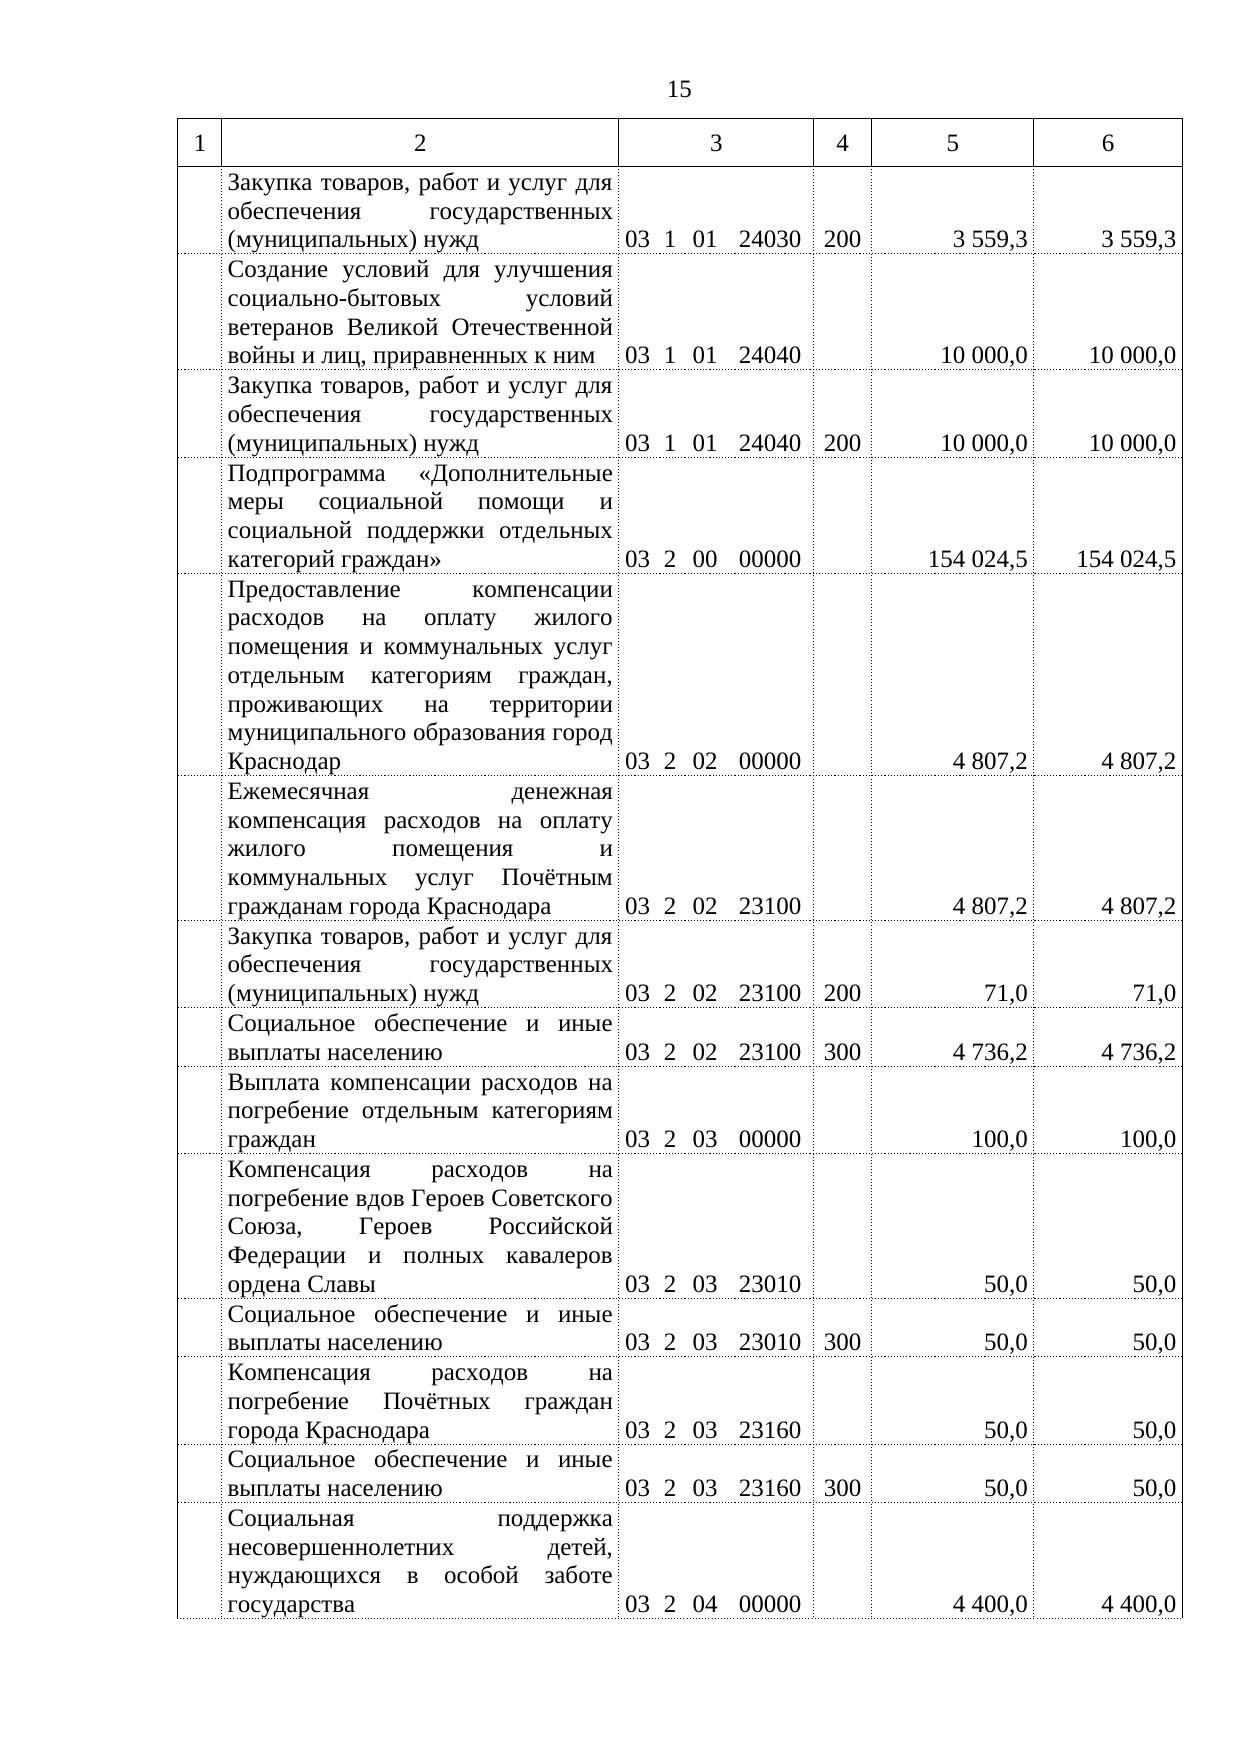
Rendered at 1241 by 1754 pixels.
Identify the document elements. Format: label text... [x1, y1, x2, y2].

table_header 6 [1034, 119, 1182, 166]
table_cell [178, 920, 222, 1007]
table_cell [178, 167, 222, 253]
table_cell Ежемесячная денежная компенсация расходов на оплату жилого помещения и коммунальных услуг Почётным гражданам города Краснодара [222, 775, 619, 920]
table_cell [178, 1066, 222, 1153]
table_cell 300 [813, 1298, 872, 1356]
table_cell 23010 [726, 1298, 813, 1356]
table_cell 4 807,2 [1034, 573, 1182, 775]
table_cell 154 024,5 [1034, 457, 1182, 573]
table_cell 01 [684, 167, 726, 253]
table_cell 71,0 [1034, 920, 1182, 1007]
table_cell [178, 573, 222, 775]
table_cell 03 [619, 253, 656, 369]
table_cell 1 [656, 167, 684, 253]
table_cell Социальное обеспечение и иные выплаты населению [222, 1444, 619, 1502]
table_cell 50,0 [1034, 1153, 1182, 1298]
table_cell 50,0 [1034, 1444, 1182, 1502]
table_header 4 [814, 119, 871, 166]
table_cell Компенсация расходов на погребение Почётных граждан города Краснодара [222, 1356, 619, 1443]
table_cell 03 [619, 369, 656, 457]
table_cell 03 [619, 167, 656, 253]
table_cell 100,0 [872, 1066, 1033, 1153]
table_cell 10 000,0 [872, 369, 1033, 457]
table_cell 03 [619, 573, 656, 775]
table_cell 200 [813, 369, 872, 457]
table_cell 00 [684, 457, 726, 573]
table_cell Социальное обеспечение и иные выплаты населению [222, 1298, 619, 1356]
table_cell 03 [684, 1444, 726, 1502]
table_cell [178, 1153, 222, 1298]
table_cell [813, 573, 872, 775]
table_cell 23100 [726, 775, 813, 920]
table_cell 71,0 [872, 920, 1033, 1007]
table_cell 4 736,2 [1034, 1007, 1182, 1066]
table_cell 50,0 [872, 1356, 1033, 1443]
table_cell Закупка товаров, работ и услуг для обеспечения государственных (муниципальных) нужд [222, 167, 619, 253]
table_cell Закупка товаров, работ и услуг для обеспечения государственных (муниципальных) нужд [222, 920, 619, 1007]
table_cell 2 [656, 573, 684, 775]
table_cell 03 [619, 1502, 656, 1618]
table_cell 2 [656, 775, 684, 920]
table_cell Подпрограмма «Дополнительные меры социальной помощи и социальной поддержки отдельных категорий граждан» [222, 457, 619, 573]
table_cell 50,0 [872, 1298, 1033, 1356]
table_cell [813, 1153, 872, 1298]
table_cell 2 [656, 920, 684, 1007]
table_cell 200 [813, 920, 872, 1007]
table_cell 2 [656, 457, 684, 573]
table_cell 50,0 [1034, 1298, 1182, 1356]
table_cell 23100 [726, 1007, 813, 1066]
table_cell 01 [684, 369, 726, 457]
table_cell 00000 [726, 573, 813, 775]
table_cell [813, 1502, 872, 1618]
table_cell Предоставление компенсации расходов на оплату жилого помещения и коммунальных услуг отдельным категориям граждан, проживающих на территории муниципального образования город Краснодар [222, 573, 619, 775]
table_cell 03 [619, 775, 656, 920]
table_cell [178, 1356, 222, 1443]
table_cell 50,0 [1034, 1356, 1182, 1443]
table_cell 10 000,0 [1034, 253, 1182, 369]
table_cell 00000 [726, 1066, 813, 1153]
table_cell Социальное обеспечение и иные выплаты населению [222, 1007, 619, 1066]
table_cell 03 [684, 1066, 726, 1153]
table_cell 03 [684, 1356, 726, 1443]
table_cell [178, 775, 222, 920]
table_cell 03 [619, 1153, 656, 1298]
table_cell 50,0 [872, 1444, 1033, 1502]
table_cell 3 559,3 [872, 167, 1033, 253]
table_cell 03 [619, 920, 656, 1007]
table_cell [178, 253, 222, 369]
table_cell [178, 1007, 222, 1066]
table_cell 02 [684, 920, 726, 1007]
table_cell 4 400,0 [1034, 1502, 1182, 1618]
table_cell 10 000,0 [1034, 369, 1182, 457]
table_cell 300 [813, 1007, 872, 1066]
table_header 2 [222, 119, 618, 166]
table_cell 02 [684, 1007, 726, 1066]
table_cell 4 736,2 [872, 1007, 1033, 1066]
table_cell 2 [656, 1502, 684, 1618]
table_cell 03 [619, 1444, 656, 1502]
table_cell 300 [813, 1444, 872, 1502]
table_cell 4 807,2 [872, 775, 1033, 920]
table_cell 23010 [726, 1153, 813, 1298]
table_cell 2 [656, 1007, 684, 1066]
table_cell 50,0 [872, 1153, 1033, 1298]
table_cell 2 [656, 1298, 684, 1356]
table_cell [178, 457, 222, 573]
table_cell Создание условий для улучшения социально-бытовых условий ветеранов Великой Отечественной войны и лиц, приравненных к ним [222, 253, 619, 369]
table_header 3 [619, 119, 813, 166]
table_cell [178, 369, 222, 457]
table_cell 02 [684, 775, 726, 920]
table_cell [178, 1502, 222, 1618]
table_cell 00000 [726, 457, 813, 573]
table_cell [178, 1298, 222, 1356]
table_cell 1 [656, 253, 684, 369]
table_cell 03 [619, 1066, 656, 1153]
table_cell 4 807,2 [1034, 775, 1182, 920]
table_cell 00000 [726, 1502, 813, 1618]
table_cell 1 [656, 369, 684, 457]
table_cell 23160 [726, 1444, 813, 1502]
table_cell 2 [656, 1356, 684, 1443]
table_cell [813, 253, 872, 369]
table_cell 154 024,5 [872, 457, 1033, 573]
table_cell 2 [656, 1153, 684, 1298]
table_cell Выплата компенсации расходов на погребение отдельным категориям граждан [222, 1066, 619, 1153]
table_cell Закупка товаров, работ и услуг для обеспечения государственных (муниципальных) нужд [222, 369, 619, 457]
table_cell 01 [684, 253, 726, 369]
table_cell [813, 775, 872, 920]
table_cell 24030 [726, 167, 813, 253]
table_cell [813, 457, 872, 573]
table_cell 03 [684, 1153, 726, 1298]
table_header 1 [178, 119, 221, 166]
table_cell 02 [684, 573, 726, 775]
table_cell [178, 1444, 222, 1502]
table_cell 04 [684, 1502, 726, 1618]
table_cell Компенсация расходов на погребение вдов Героев Советского Союза, Героев Российской Федерации и полных кавалеров ордена Славы [222, 1153, 619, 1298]
table_cell 23160 [726, 1356, 813, 1443]
table_cell 4 400,0 [872, 1502, 1033, 1618]
table_cell 2 [656, 1444, 684, 1502]
table_cell 03 [619, 1007, 656, 1066]
table_cell 3 559,3 [1034, 167, 1182, 253]
table_cell 2 [656, 1066, 684, 1153]
table_cell 10 000,0 [872, 253, 1033, 369]
table_cell 24040 [726, 369, 813, 457]
table_cell 03 [684, 1298, 726, 1356]
table_cell 4 807,2 [872, 573, 1033, 775]
table_cell 100,0 [1034, 1066, 1182, 1153]
table_cell [813, 1066, 872, 1153]
table_cell 200 [813, 167, 872, 253]
table_cell 03 [619, 1298, 656, 1356]
table_header 5 [872, 119, 1033, 166]
table_cell 03 [619, 457, 656, 573]
table_cell 03 [619, 1356, 656, 1443]
table_cell Социальная поддержка несовершеннолетних детей, нуждающихся в особой заботе государства [222, 1502, 619, 1618]
table_cell 24040 [726, 253, 813, 369]
table_cell 23100 [726, 920, 813, 1007]
table_cell [813, 1356, 872, 1443]
